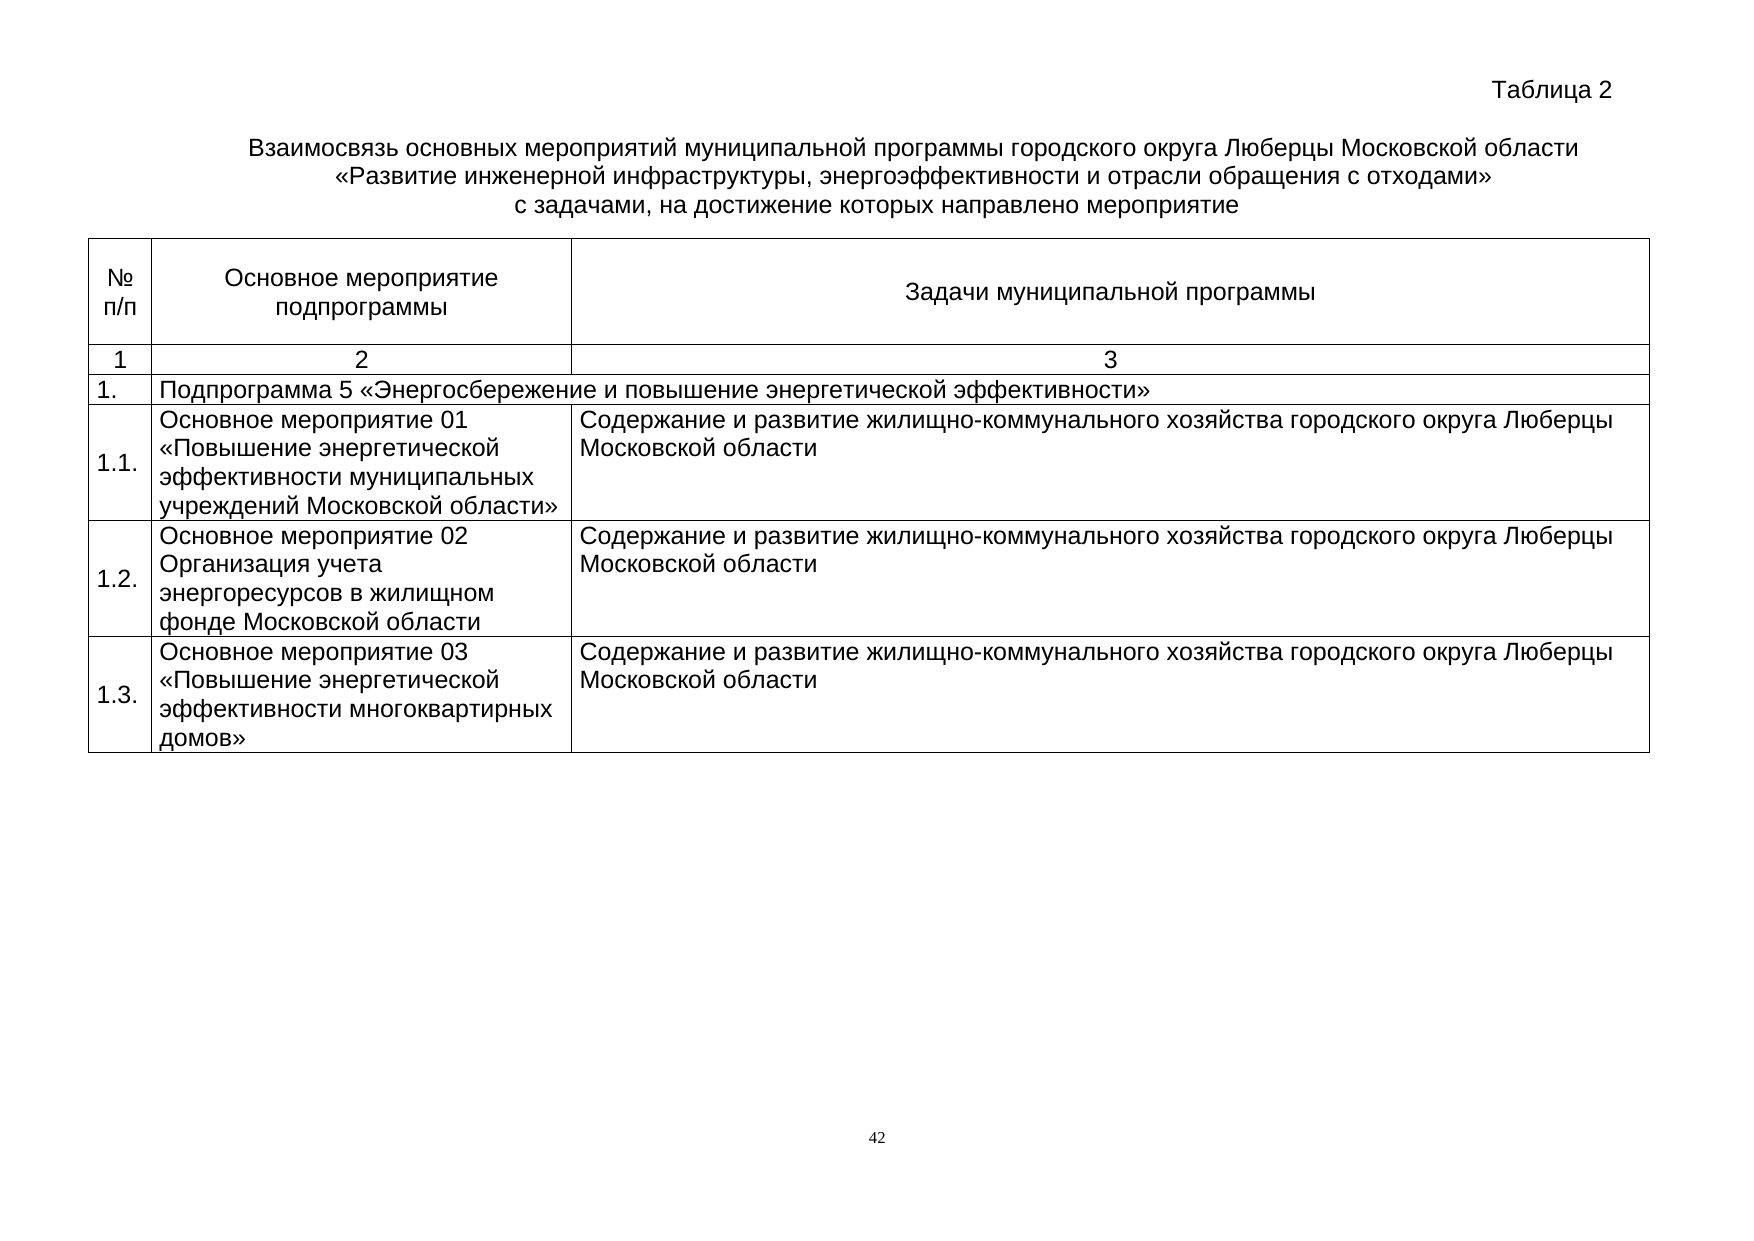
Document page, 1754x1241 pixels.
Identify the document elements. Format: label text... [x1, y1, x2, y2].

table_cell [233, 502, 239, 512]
text «Развитие инженерной инфраструктуры, энергоэффективности и отрасли обращения с отходами» [89, 161, 1665, 190]
text Таблица 2 [1490, 75, 1665, 104]
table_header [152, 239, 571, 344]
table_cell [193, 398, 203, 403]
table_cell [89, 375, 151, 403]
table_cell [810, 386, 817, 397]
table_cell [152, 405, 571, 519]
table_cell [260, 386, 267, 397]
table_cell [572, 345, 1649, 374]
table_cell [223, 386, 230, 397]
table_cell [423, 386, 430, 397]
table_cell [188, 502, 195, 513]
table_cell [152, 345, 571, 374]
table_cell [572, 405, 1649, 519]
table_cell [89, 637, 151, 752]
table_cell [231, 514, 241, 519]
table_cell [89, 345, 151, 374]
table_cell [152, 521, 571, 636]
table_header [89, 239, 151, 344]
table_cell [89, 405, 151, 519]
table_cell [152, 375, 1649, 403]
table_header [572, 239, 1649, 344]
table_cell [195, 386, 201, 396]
text Взаимосвязь основных мероприятий муниципальной программы городского округа Люберцы Московской области [89, 132, 1665, 161]
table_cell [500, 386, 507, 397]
text с задачами, на достижение которых направлено мероприятие [89, 190, 1665, 219]
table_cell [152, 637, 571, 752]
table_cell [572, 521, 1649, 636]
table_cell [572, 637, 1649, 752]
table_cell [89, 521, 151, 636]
